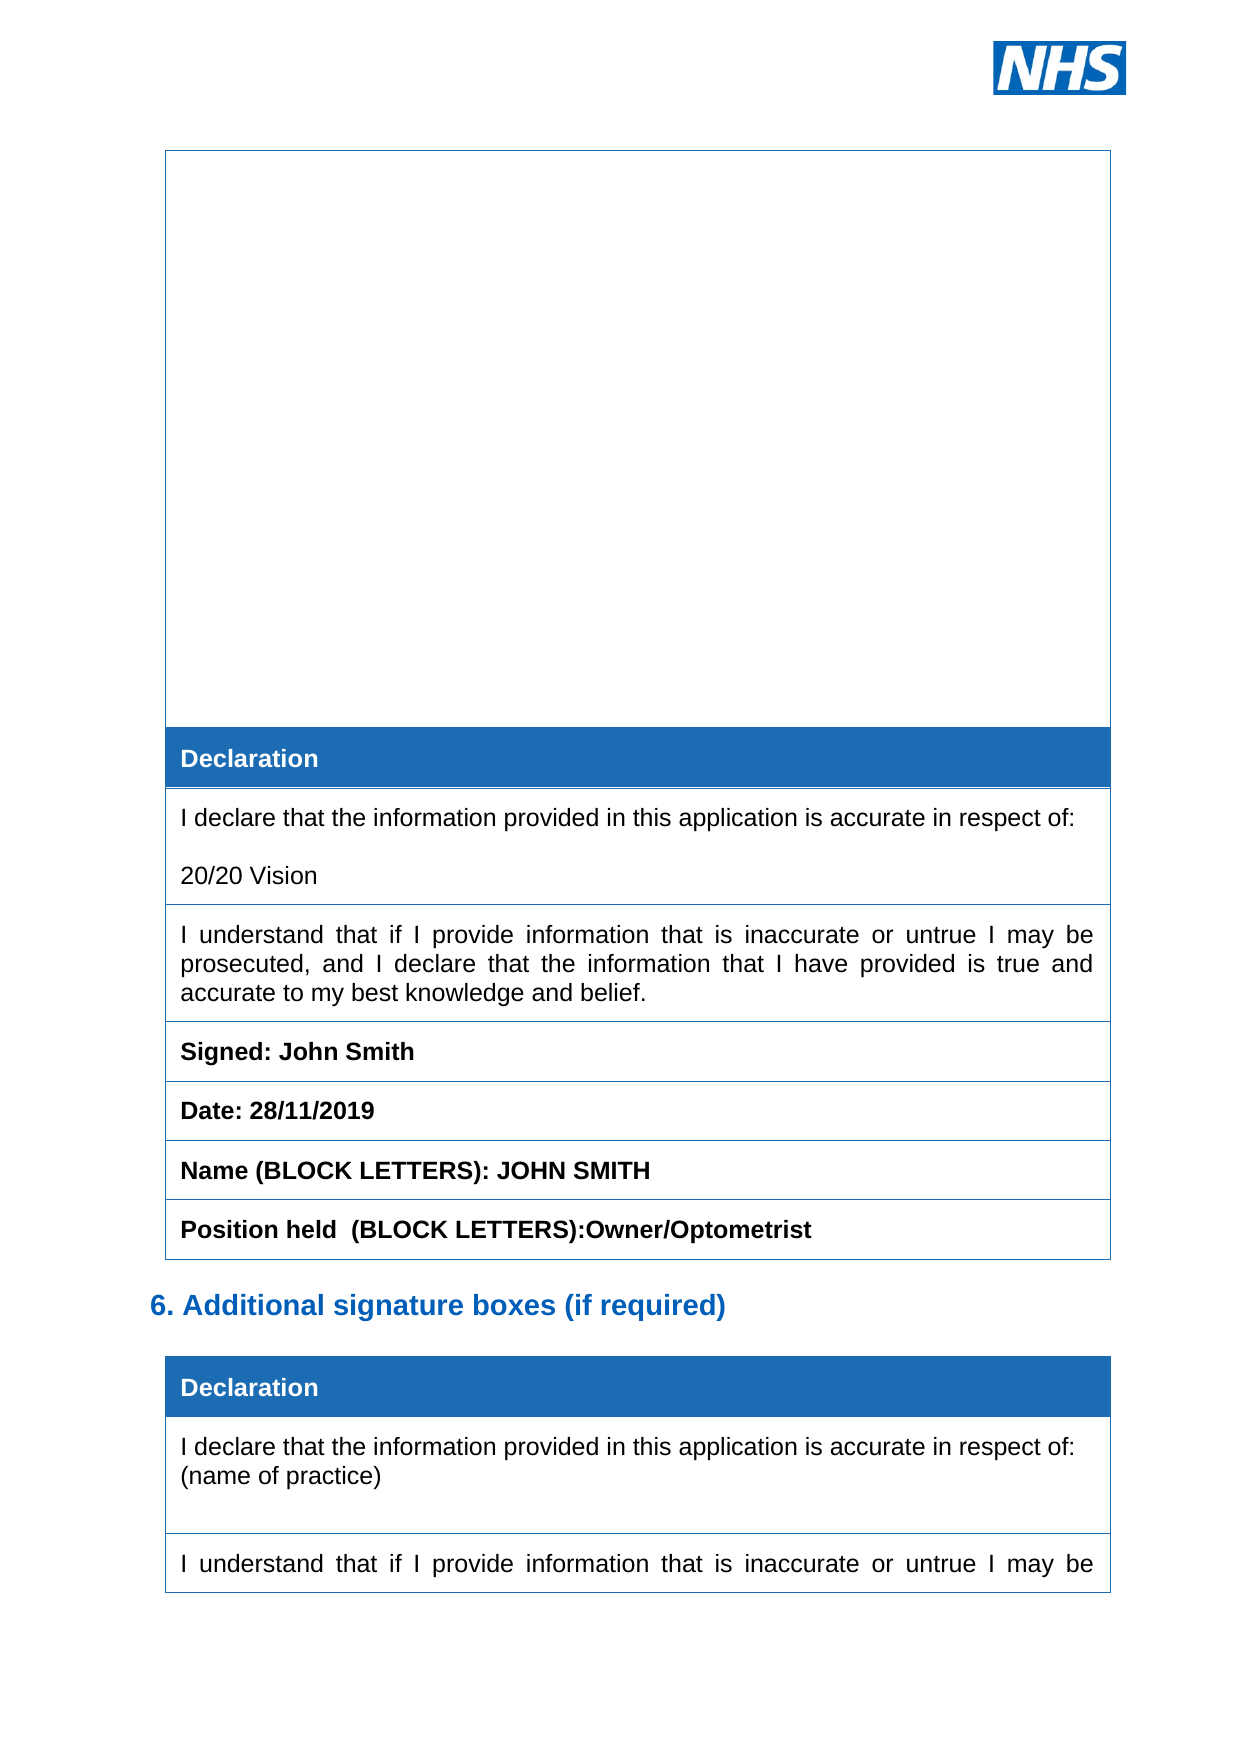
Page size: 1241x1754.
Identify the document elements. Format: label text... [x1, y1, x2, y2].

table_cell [166, 151, 1110, 727]
table_cell Name (BLOCK LETTERS): JOHN SMITH [166, 1141, 1110, 1199]
picture [993, 41, 1127, 95]
table_cell Declaration [166, 728, 1110, 787]
table_cell I declare that the information provided in this application is accurate in respect of: 20/20 Vision [166, 789, 1110, 904]
table_cell I declare that the information provided in this application is accurate in respect of: (name of practice) [166, 1417, 1110, 1533]
table_header Declaration [166, 1357, 1110, 1416]
table_cell Date: 28/11/2019 [166, 1082, 1110, 1140]
table_cell Position held (BLOCK LETTERS):Owner/Optometrist [166, 1200, 1110, 1259]
table_cell Signed: John Smith [166, 1022, 1110, 1081]
text 6. Additional signature boxes (if required) [150, 1288, 1090, 1322]
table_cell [166, 1534, 1110, 1592]
